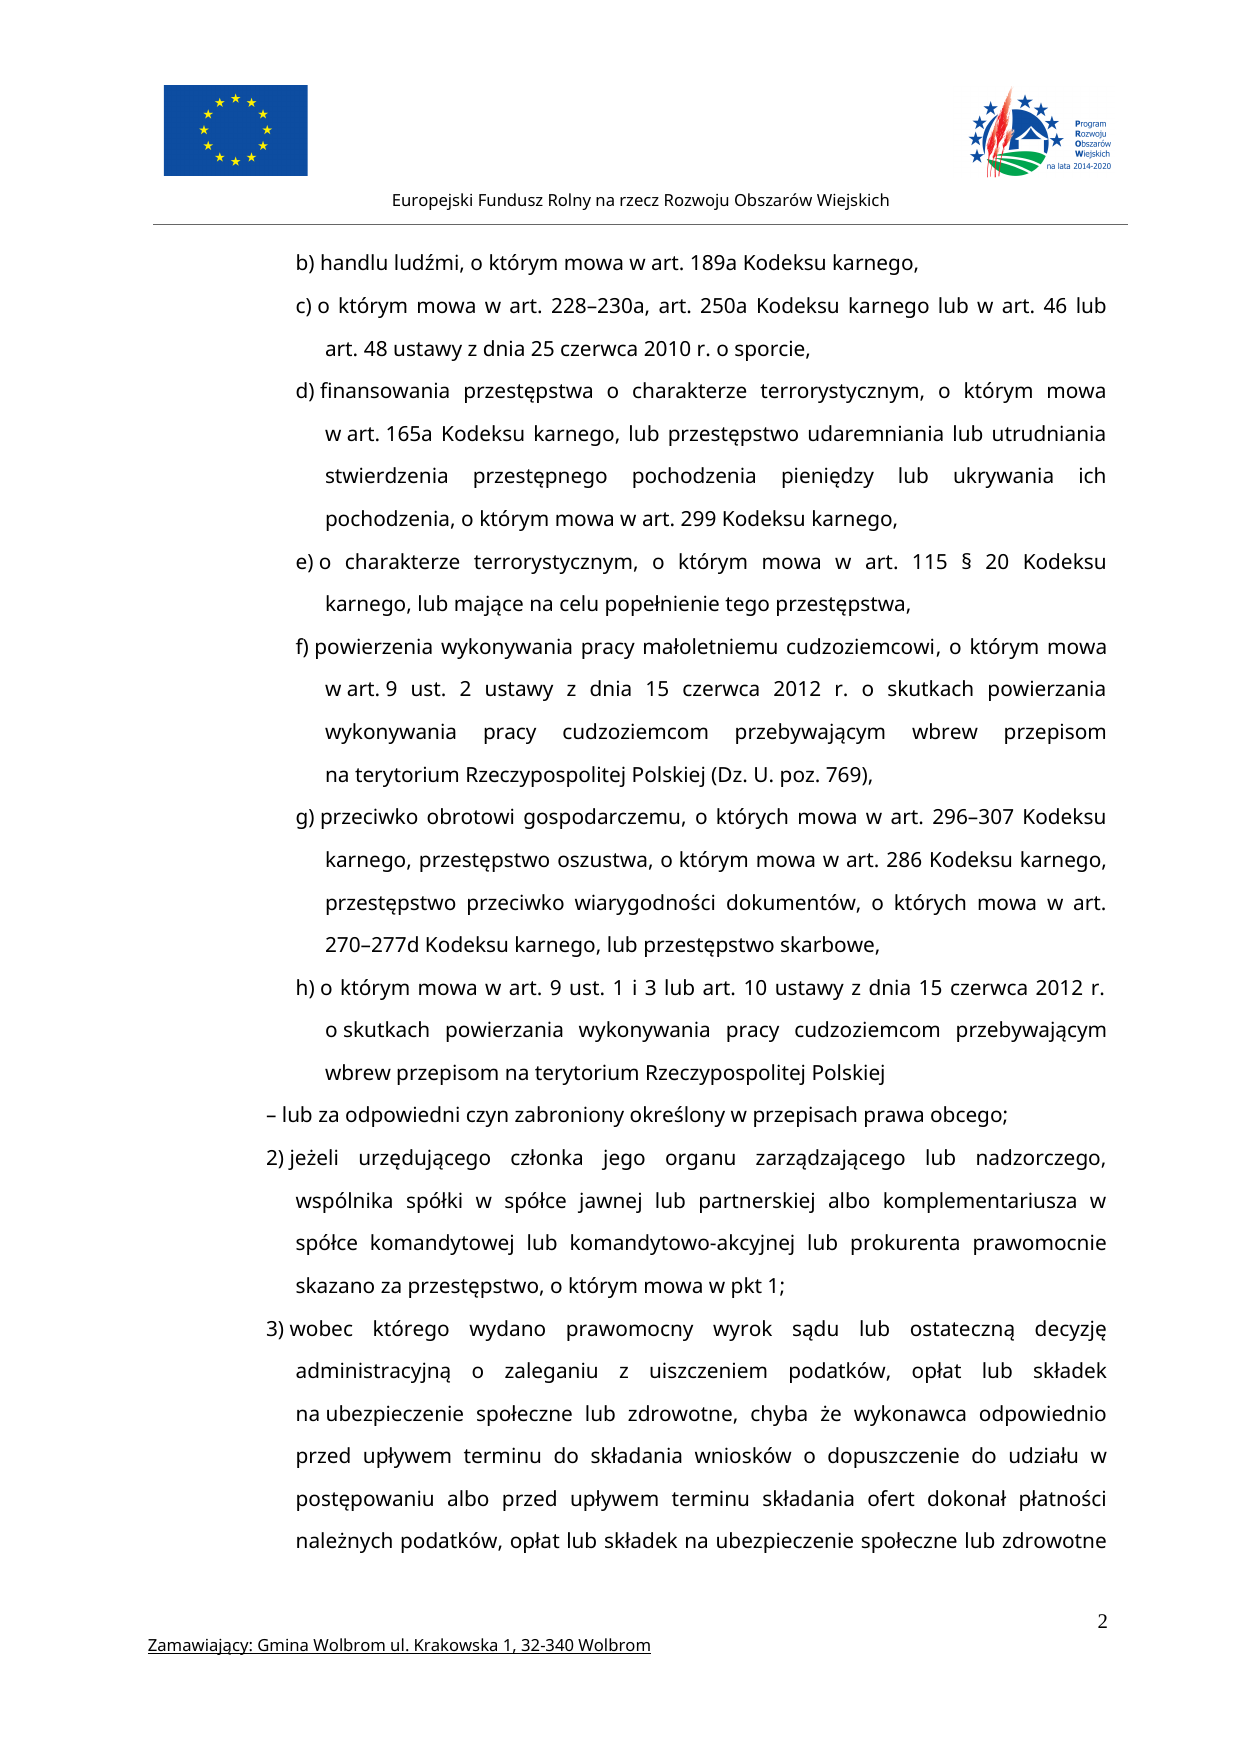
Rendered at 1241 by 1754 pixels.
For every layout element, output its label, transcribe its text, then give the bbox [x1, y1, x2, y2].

picture [163, 85, 308, 176]
text h) o którym mowa w art. 9 ust. 1 i 3 lub art. 10 ustawy z dnia 15 czerwca 2012 r. o skutkach powierzania wykonywania pracy cudzoziemcom przebywającym wbrew przepisom na terytorium Rzeczypospolitej Polskiej [295, 973, 1107, 1086]
text 2) jeżeli urzędującego członka jego organu zarządzającego lub nadzorczego, wspólnika spółki w spółce jawnej lub partnerskiej albo komplementariusza w spółce komandytowej lub komandytowo-akcyjnej lub prokurenta prawomocnie skazano za przestępstwo, o którym mowa w pkt 1; [266, 1143, 1107, 1299]
text e) o charakterze terrorystycznym, o którym mowa w art. 115 § 20 Kodeksu karnego, lub mające na celu popełnienie tego przestępstwa, [295, 547, 1107, 618]
text b) handlu ludźmi, o którym mowa w art. 189a Kodeksu karnego, [295, 248, 1107, 277]
text g) przeciwko obrotowi gospodarczemu, o których mowa w art. 296–307 Kodeksu karnego, przestępstwo oszustwa, o którym mowa w art. 286 Kodeksu karnego, przestępstwo przeciwko wiarygodności dokumentów, o których mowa w art. 270–277d Kodeksu karnego, lub przestępstwo skarbowe, [295, 802, 1107, 959]
text – lub za odpowiedni czyn zabroniony określony w przepisach prawa obcego; [266, 1101, 1107, 1129]
text c) o którym mowa w art. 228–230a, art. 250a Kodeksu karnego lub w art. 46 lub art. 48 ustawy z dnia 25 czerwca 2010 r. o sporcie, [295, 291, 1107, 362]
text d) finansowania przestępstwa o charakterze terrorystycznym, o którym mowa w art. 165a Kodeksu karnego, lub przestępstwo udaremniania lub utrudniania stwierdzenia przestępnego pochodzenia pieniędzy lub ukrywania ich pochodzenia, o którym mowa w art. 299 Kodeksu karnego, [295, 376, 1107, 533]
picture [953, 86, 1115, 178]
text f) powierzenia wykonywania pracy małoletniemu cudzoziemcowi, o którym mowa w art. 9 ust. 2 ustawy z dnia 15 czerwca 2012 r. o skutkach powierzania wykonywania pracy cudzoziemcom przebywającym wbrew przepisom na terytorium Rzeczypospolitej Polskiej (Dz. U. poz. 769), [295, 632, 1107, 788]
